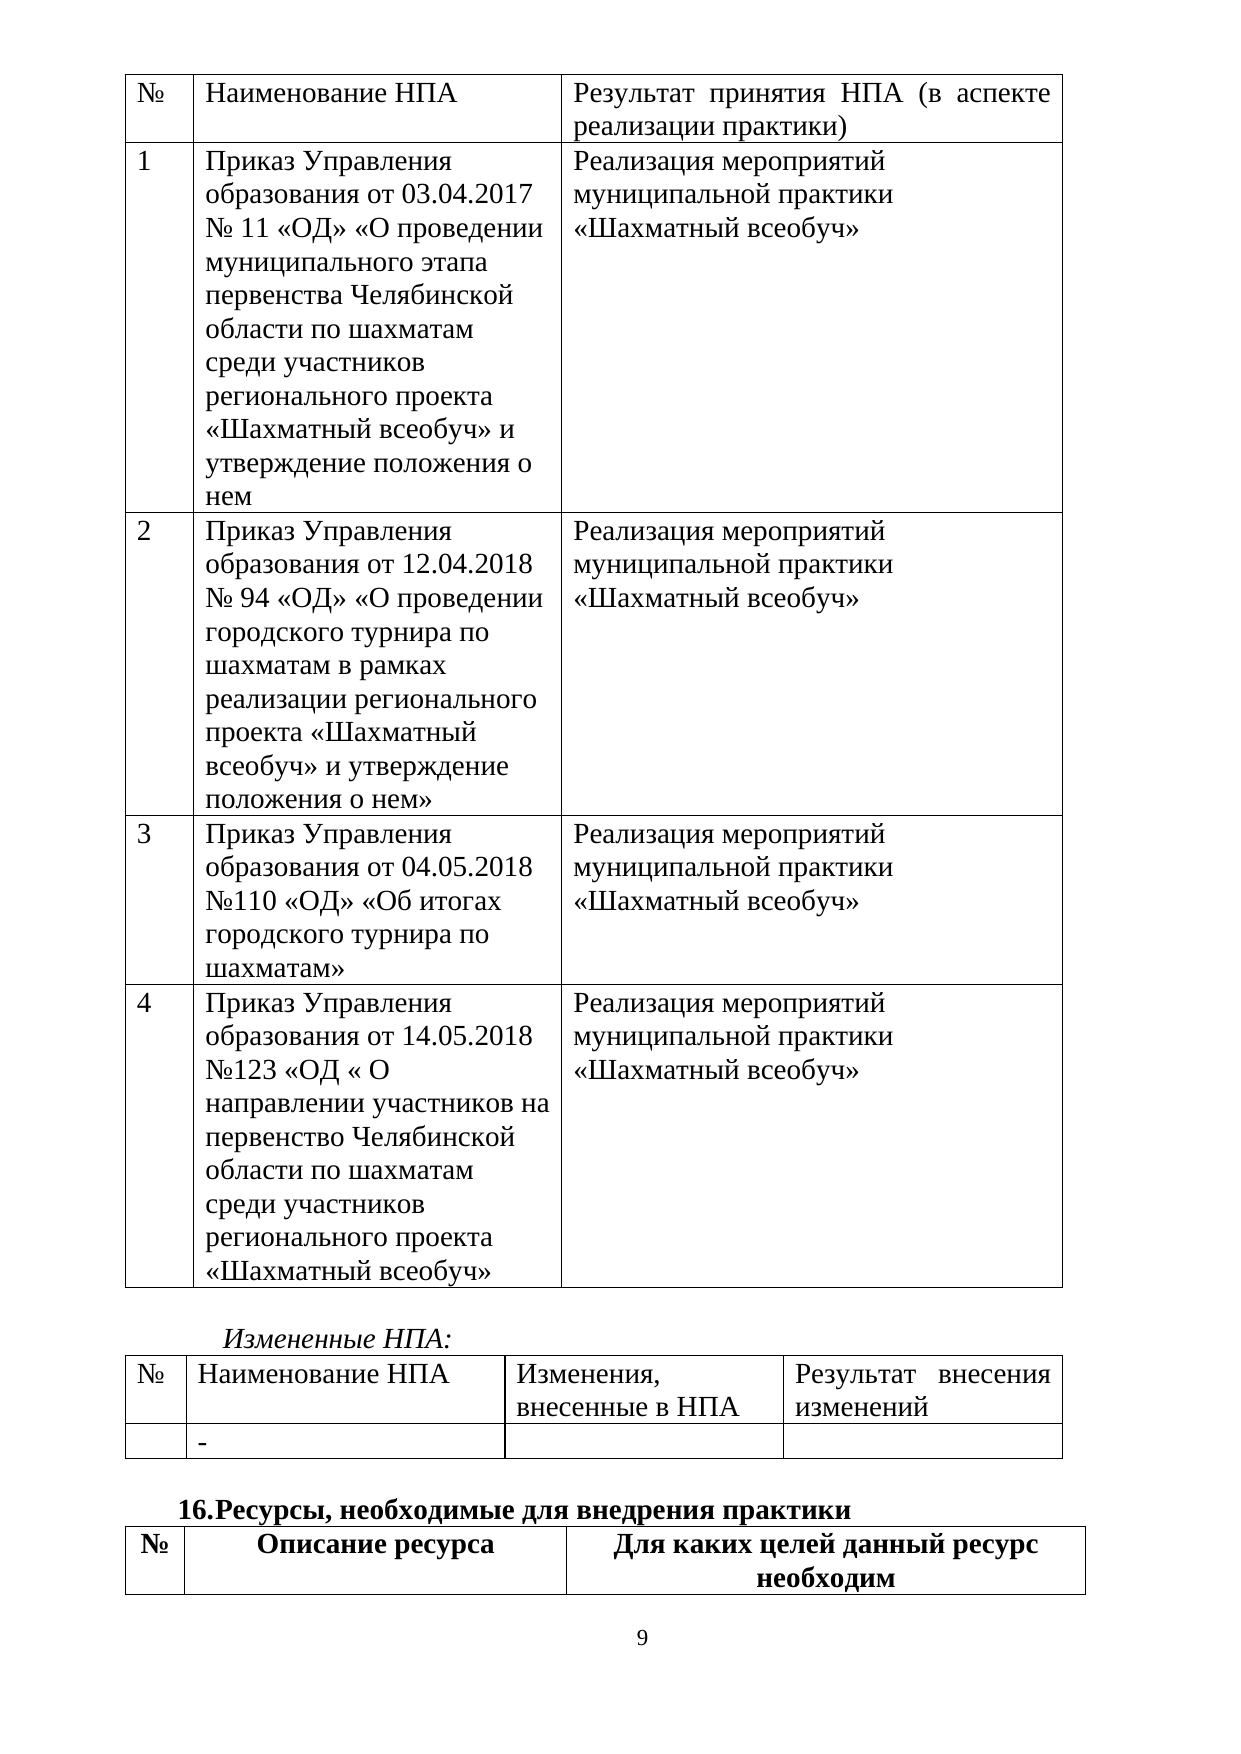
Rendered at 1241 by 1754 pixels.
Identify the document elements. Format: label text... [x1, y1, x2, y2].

table_header Наименование НПА [194, 75, 561, 142]
table_header Наименование НПА [187, 1356, 504, 1423]
table_header № [126, 1527, 184, 1594]
list Ресурсы, необходимые для внедрения практики [177, 1492, 1137, 1526]
table_header Изменения, внесенные в НПА [506, 1356, 783, 1423]
table_cell Приказ Управления образования от 03.04.2017 № 11 «ОД» «О проведении муниципального этапа первенства Челябинской области по шахматам среди участников регионального проекта «Шахматный всеобуч» и утверждение положения о нем [194, 143, 561, 512]
table_header Описание ресурса [185, 1527, 566, 1594]
table_cell [784, 1424, 1062, 1457]
table_cell Реализация мероприятий муниципальной практики «Шахматный всеобуч» [562, 143, 1062, 512]
table_cell 4 [126, 985, 193, 1287]
table_header № [126, 1356, 186, 1423]
text Измененные НПА: [223, 1321, 1137, 1355]
table_header Результат принятия НПА (в аспекте реализации практики) [562, 75, 1062, 142]
table_cell 1 [126, 143, 193, 512]
table_header № [126, 75, 193, 142]
table_cell Реализация мероприятий муниципальной практики «Шахматный всеобуч» [562, 816, 1062, 984]
table_cell 3 [126, 816, 193, 984]
table_cell - [187, 1424, 504, 1457]
table_cell Приказ Управления образования от 04.05.2018 №110 «ОД» «Об итогах городского турнира по шахматам» [194, 816, 561, 984]
table_header Для каких целей данный ресурс необходим [567, 1527, 1085, 1594]
table_cell Реализация мероприятий муниципальной практики «Шахматный всеобуч» [562, 513, 1062, 815]
table_cell Приказ Управления образования от 12.04.2018 № 94 «ОД» «О проведении городского турнира по шахматам в рамках реализации регионального проекта «Шахматный всеобуч» и утверждение положения о нем» [194, 513, 561, 815]
table_cell [126, 1424, 186, 1457]
table_cell [506, 1424, 783, 1457]
table_cell Реализация мероприятий муниципальной практики «Шахматный всеобуч» [562, 985, 1062, 1287]
table_header Результат внесения изменений [784, 1356, 1062, 1423]
table_cell 2 [126, 513, 193, 815]
table_cell Приказ Управления образования от 14.05.2018 №123 «ОД « О направлении участников на первенство Челябинской области по шахматам среди участников регионального проекта «Шахматный всеобуч» [194, 985, 561, 1287]
